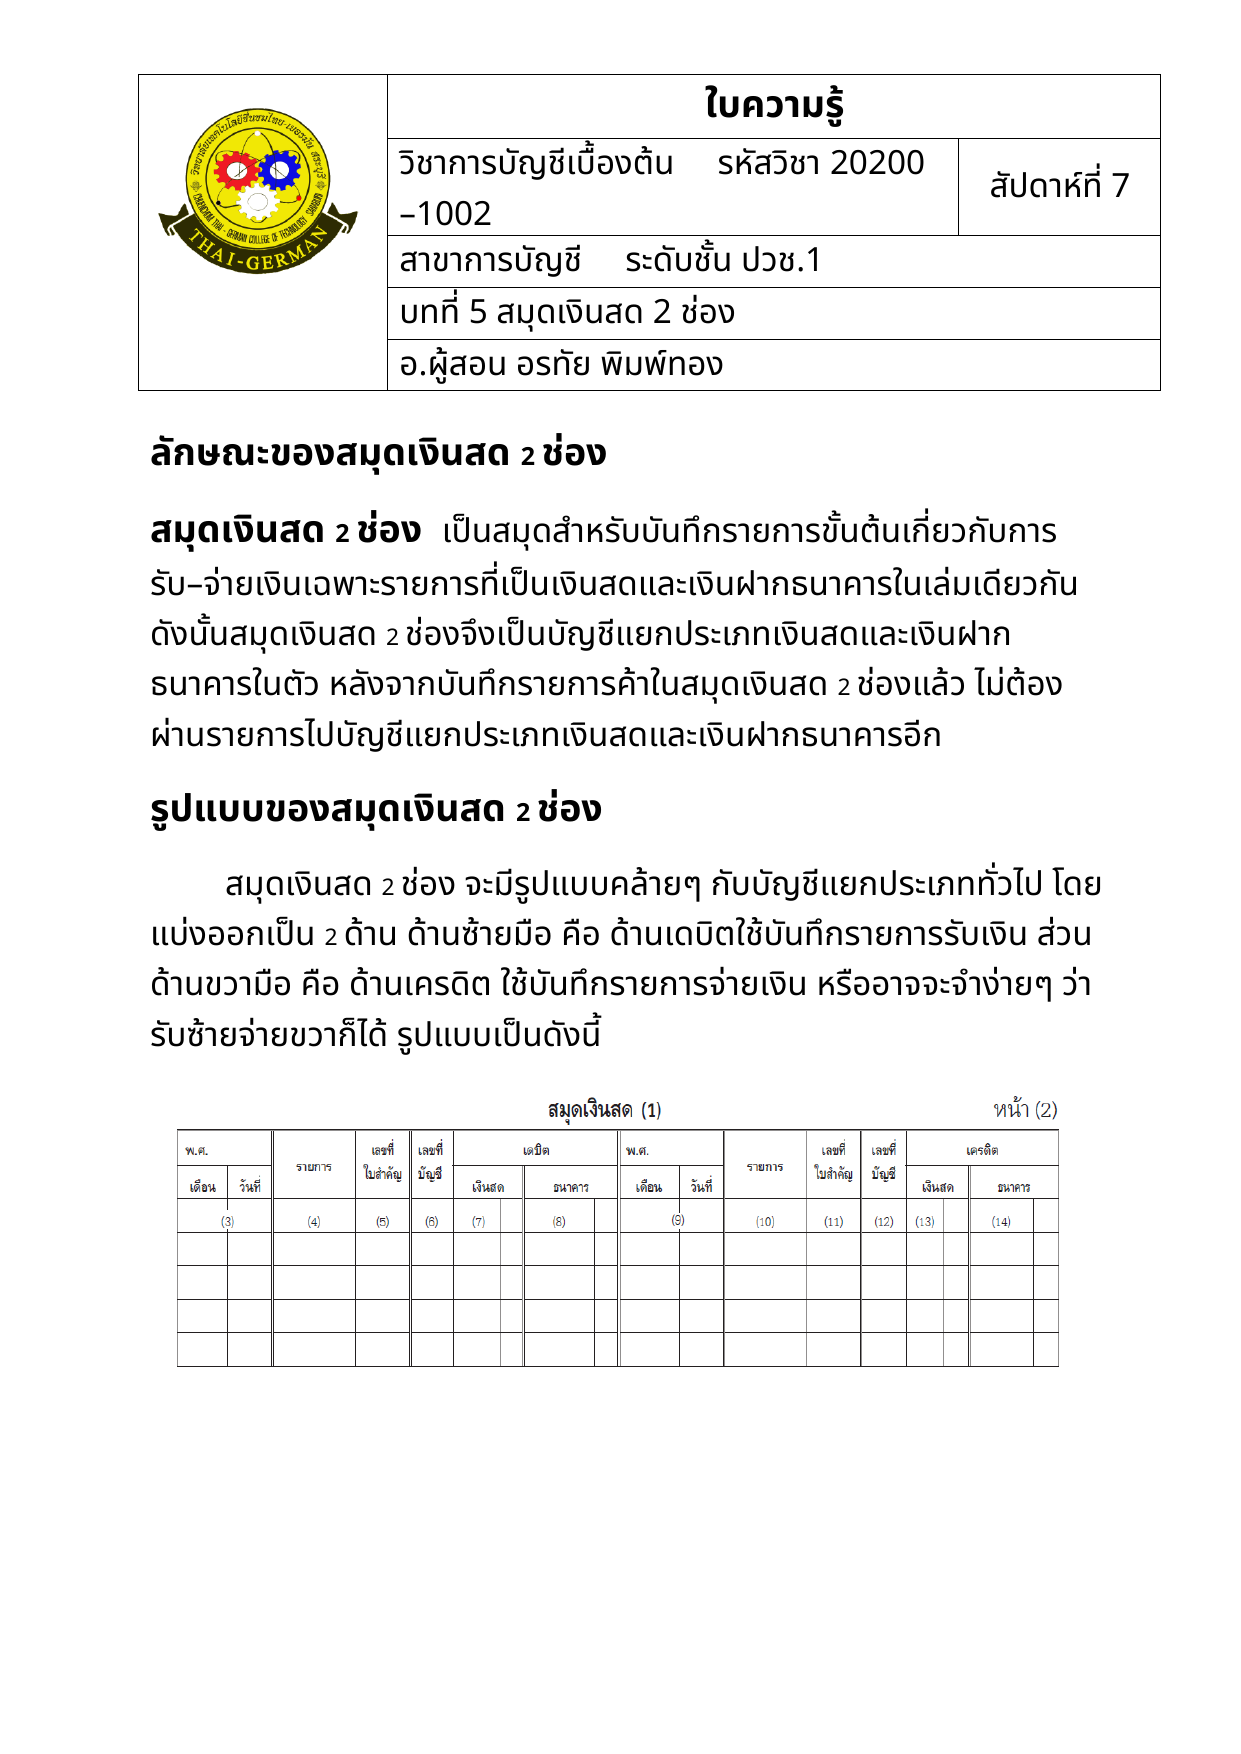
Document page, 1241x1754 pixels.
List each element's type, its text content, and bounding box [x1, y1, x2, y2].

picture [154, 101, 361, 281]
table_cell สาขาการบัญชี ระดับชั้น ปวช.1 [388, 236, 1160, 287]
table_header [139, 75, 387, 390]
table_cell วิชาการบัญชีเบื้องต้น รหัสวิชา 20200 –1002 [388, 139, 958, 235]
picture [150, 1082, 1091, 1392]
text สมุดเงินสด 2 ช่อง เป็นสมุดสำหรับบันทึกรายการขั้นต้นเกี่ยวกับการรับ–จ่ายเงินเฉพาะรายการที่เป็นเงินสดและเงินฝากธนาคารในเล่มเดียวกันดังนั้นสมุดเงินสด 2 ช่องจึงเป็นบัญชีแยกประเภทเงินสดและเงินฝากธนาคารในตัว หลังจากบันทึกรายการค้าในสมุดเงินสด 2 ช่องแล้ว ไม่ต้องผ่านรายการไปบัญชีแยกประเภทเงินสดและเงินฝากธนาคารอีก [150, 503, 1110, 761]
text ลักษณะของสมุดเงินสด 2 ช่อง [150, 425, 1110, 482]
table_cell บทที่ 5 สมุดเงินสด 2 ช่อง [388, 288, 1160, 338]
table_cell อ.ผู้สอน อรทัย พิมพ์ทอง [388, 340, 1160, 390]
text สมุดเงินสด 2 ช่อง จะมีรูปแบบคล้ายๆ กับบัญชีแยกประเภททั่วไป โดยแบ่งออกเป็น 2 ด้าน ด้านซ้ายมือ คือ ด้านเดบิตใช้บันทึกรายการรับเงิน ส่วนด้านขวามือ คือ ด้านเครดิต ใช้บันทึกรายการจ่ายเงิน หรืออาจจะจำง่ายๆ ว่า รับซ้ายจ่ายขวาก็ได้ รูปแบบเป็นดังนี้ [150, 859, 1110, 1061]
text รูปแบบของสมุดเงินสด 2 ช่อง [150, 782, 1110, 839]
table_cell สัปดาห์ที่ 7 [959, 139, 1160, 235]
table_header ใบความรู้ [388, 75, 1160, 138]
